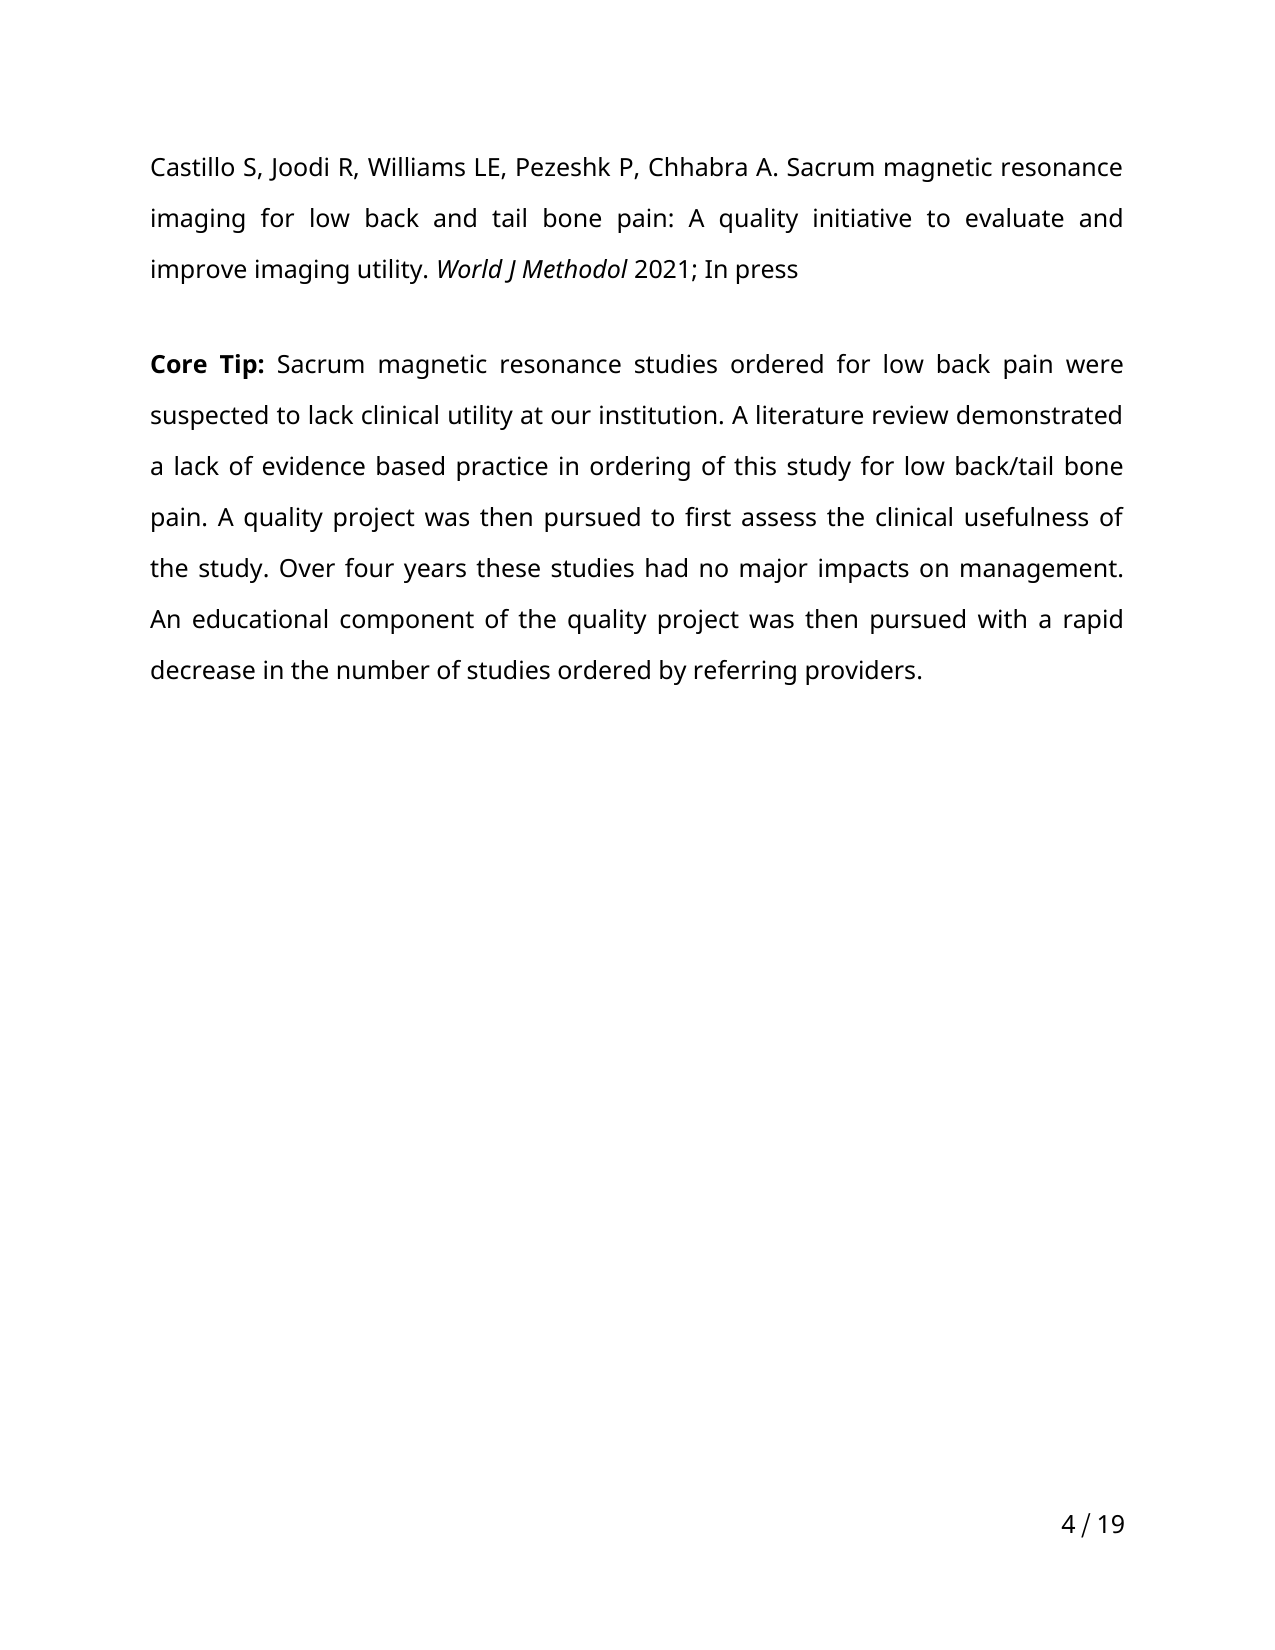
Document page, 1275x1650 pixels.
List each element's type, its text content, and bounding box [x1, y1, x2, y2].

text Core Tip: Sacrum magnetic resonance studies ordered for low back pain were suspected to lack clinical utility at our institution. A literature review demonstrated a lack of evidence based practice in ordering of this study for low back/tail bone pain. A quality project was then pursued to first assess the clinical usefulness of the study. Over four years these studies had no major impacts on management. An educational component of the quality project was then pursued with a rapid decrease in the number of studies ordered by referring providers. [150, 346, 1125, 687]
text Castillo S, Joodi R, Williams LE, Pezeshk P, Chhabra A. Sacrum magnetic resonance imaging for low back and tail bone pain: A quality initiative to evaluate and improve imaging utility. World J Methodol 2021; In press [150, 150, 1125, 286]
